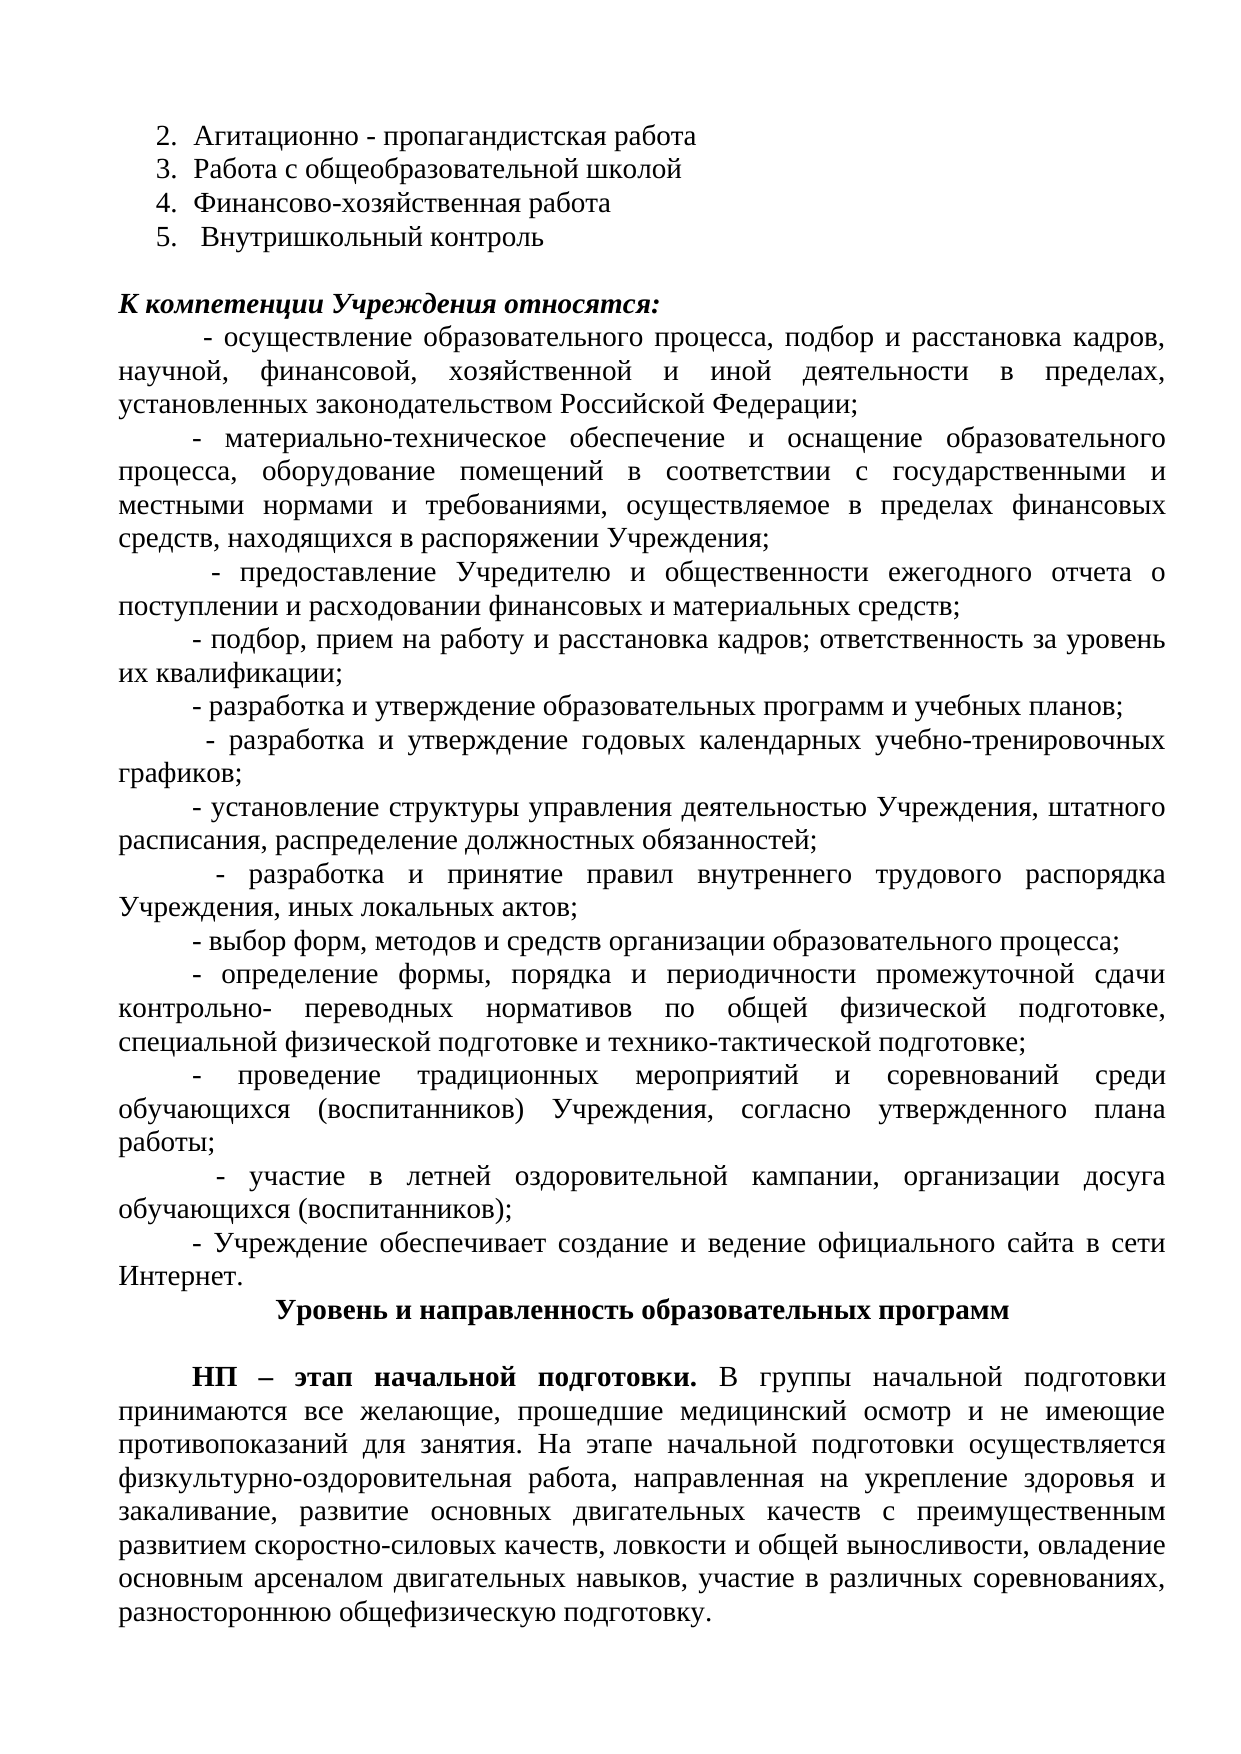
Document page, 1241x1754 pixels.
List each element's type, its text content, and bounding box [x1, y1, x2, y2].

list - проведение традиционных мероприятий и соревнований среди обучающихся (воспитанников) Учреждения, согласно утвержденного плана работы; [118, 1057, 1167, 1158]
list НП – этап начальной подготовки. В группы начальной подготовки принимаются все желающие, прошедшие медицинский осмотр и не имеющие противопоказаний для занятия. На этапе начальной подготовки осуществляется физкультурно-оздоровительная работа, направленная на укрепление здоровья и закаливание, развитие основных двигательных качеств с преимущественным развитием скоростно-силовых качеств, ловкости и общей выносливости, овладение основным арсеналом двигательных навыков, участие в различных соревнованиях, разностороннюю общефизическую подготовку. [118, 1359, 1167, 1627]
list - участие в летней оздоровительной кампании, организации досуга обучающихся (воспитанников); [118, 1158, 1167, 1225]
list Внутришкольный контроль [156, 219, 1167, 252]
list Финансово-хозяйственная работа [156, 185, 1167, 219]
list - разработка и принятие правил внутреннего трудового распорядка Учреждения, иных локальных актов; [118, 856, 1167, 923]
list - осуществление образовательного процесса, подбор и расстановка кадров, научной, финансовой, хозяйственной и иной деятельности в пределах, установленных законодательством Российской Федерации; [118, 319, 1167, 420]
list - предоставление Учредителю и общественности ежегодного отчета о поступлении и расходовании финансовых и материальных средств; [118, 554, 1167, 621]
list - Учреждение обеспечивает создание и ведение официального сайта в сети Интернет. [118, 1225, 1167, 1292]
list Агитационно - пропагандистская работа [156, 118, 1167, 152]
list К компетенции Учреждения относятся: [118, 286, 1167, 319]
list - материально-техническое обеспечение и оснащение образовательного процесса, оборудование помещений в соответствии с государственными и местными нормами и требованиями, осуществляемое в пределах финансовых средств, находящихся в распоряжении Учреждения; [118, 420, 1167, 554]
list - подбор, прием на работу и расстановка кадров; ответственность за уровень их квалификации; [118, 621, 1167, 688]
list - выбор форм, методов и средств организации образовательного процесса; [118, 923, 1167, 957]
list - разработка и утверждение годовых календарных учебно-тренировочных графиков; [118, 722, 1167, 789]
list - разработка и утверждение образовательных программ и учебных планов; [118, 688, 1167, 722]
list Работа с общеобразовательной школой [156, 152, 1167, 185]
list Уровень и направленность образовательных программ [118, 1292, 1167, 1326]
list - определение формы, порядка и периодичности промежуточной сдачи контрольно- переводных нормативов по общей физической подготовке, специальной физической подготовке и технико-тактической подготовке; [118, 957, 1167, 1057]
list - установление структуры управления деятельностью Учреждения, штатного расписания, распределение должностных обязанностей; [118, 789, 1167, 856]
